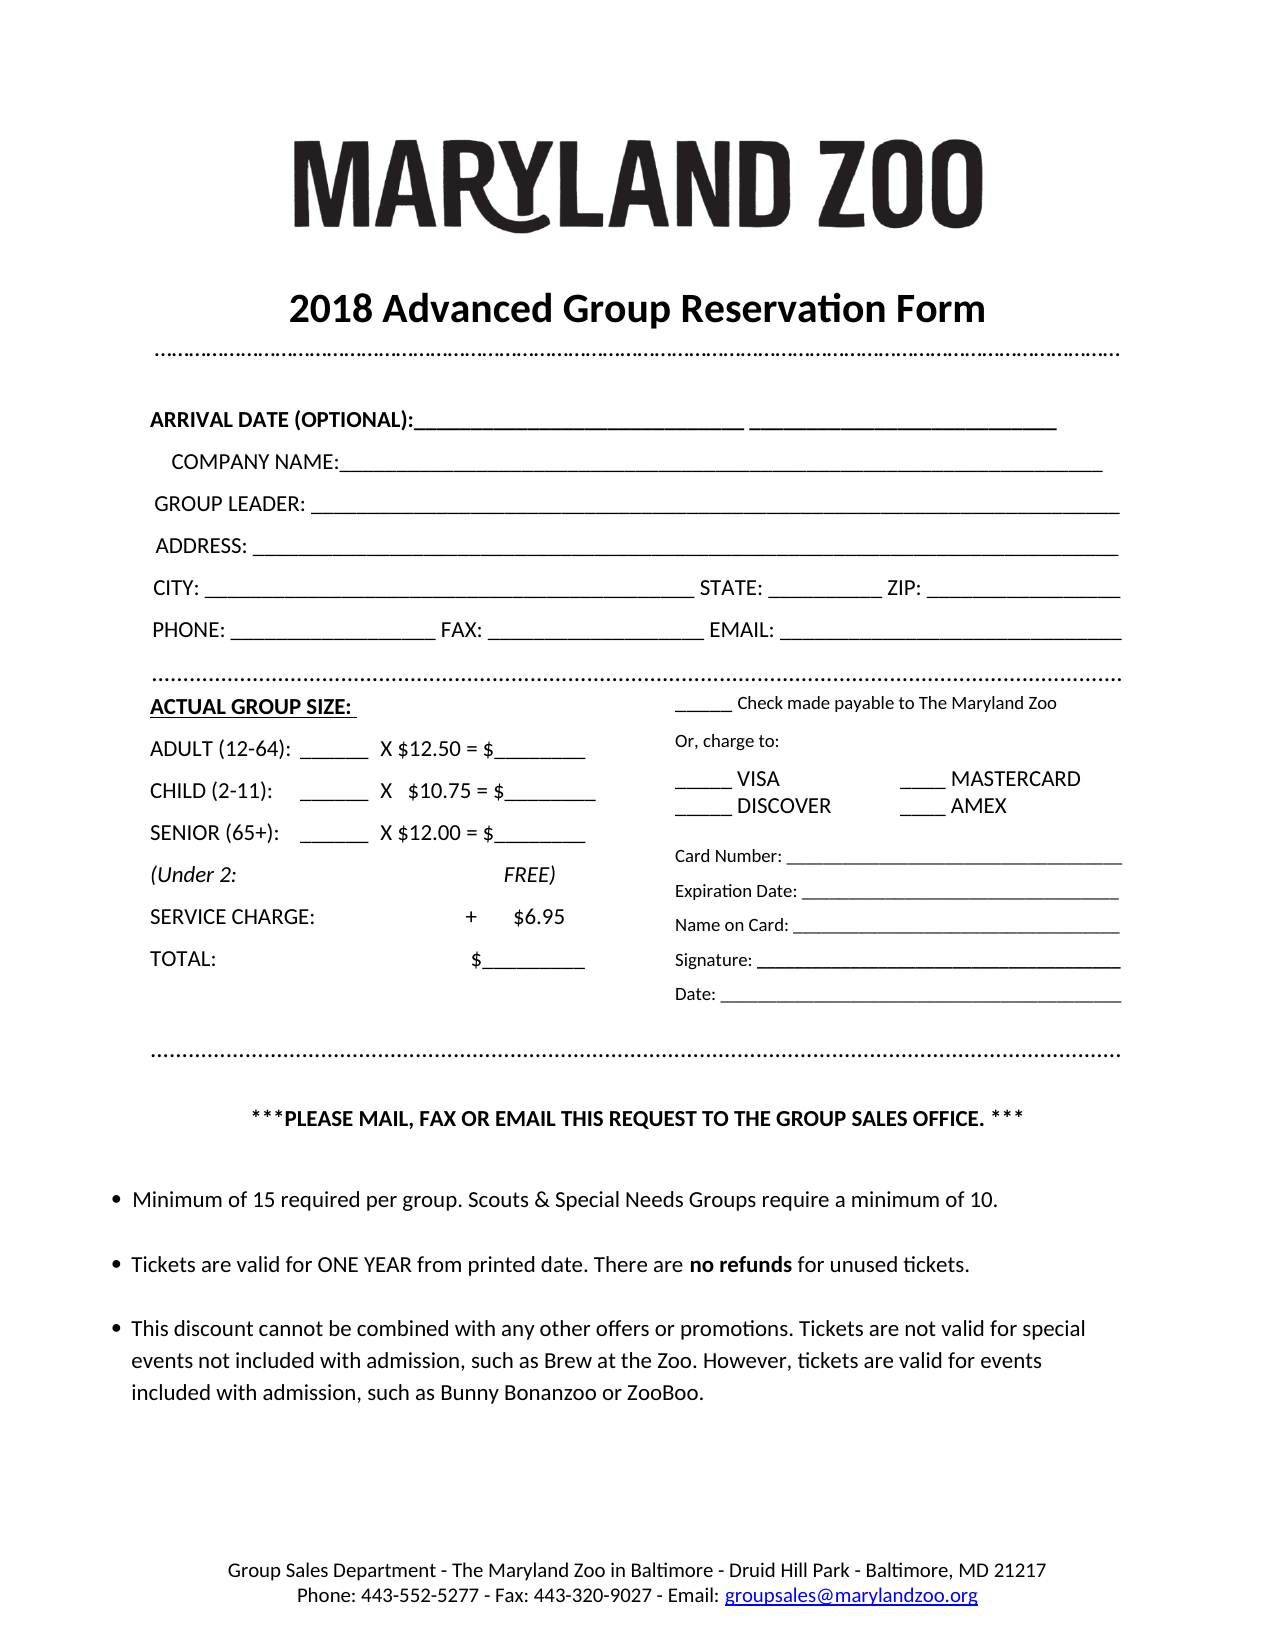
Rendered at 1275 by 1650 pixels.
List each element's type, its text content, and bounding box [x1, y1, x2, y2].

text Card Number: ____________________________________ [675, 845, 1125, 868]
text Date: ___________________________________________ [675, 982, 1125, 1005]
text ACTUAL GROUP SIZE: [150, 692, 600, 720]
list Tickets are valid for ONE YEAR from printed date. There are no refunds for unused tickets. [112, 1250, 1125, 1278]
text SERVICE CHARGE: + $6.95 [150, 902, 600, 930]
list Minimum of 15 required per group. Scouts & Special Needs Groups require a minimum of 10. [112, 1185, 1125, 1213]
text PHONE: __________________ FAX: ___________________ EMAIL: ______________________________ [150, 615, 1125, 643]
text Signature: _______________________________________ [675, 948, 1125, 971]
text ARRIVAL DATE (OPTIONAL):_____________________________ ___________________________ [150, 405, 1125, 433]
text TOTAL: $_________ [150, 944, 600, 972]
text _____ Check made payable to The Maryland Zoo [675, 687, 1125, 715]
text 2018 Advanced Group Reservation Form …………………………………………………………………………………………………………………………………………………… [150, 282, 1125, 363]
text ADDRESS: ____________________________________________________________________________ [150, 531, 1125, 559]
text .......................................................................................................................................................... [150, 657, 1125, 687]
text SENIOR (65+): ______ X $12.00 = $________ [150, 818, 600, 846]
text COMPANY NAME:___________________________________________________________________ [150, 447, 1125, 475]
picture [150, 105, 1125, 262]
text _____ VISA ____ MASTERCARD [675, 764, 1125, 792]
text ADULT (12-64): ______ X $12.50 = $________ [150, 734, 600, 762]
text .......................................................................................................................................................... [150, 1033, 1125, 1064]
text Expiration Date: __________________________________ [675, 879, 1125, 902]
text _____ DISCOVER ____ AMEX [675, 792, 1125, 820]
text GROUP LEADER: _______________________________________________________________________ [150, 489, 1125, 517]
list This discount cannot be combined with any other offers or promotions. Tickets are not valid for special events not included with admission, such as Brew at the Zoo. However, tickets are valid for events included with admission, such as Bunny Bonanzoo or ZooBoo. [112, 1314, 1125, 1407]
text CITY: ___________________________________________ STATE: __________ ZIP: _________________ [150, 573, 1125, 601]
text ***PLEASE MAIL, FAX OR EMAIL THIS REQUEST TO THE GROUP SALES OFFICE. *** [150, 1104, 1125, 1132]
text (Under 2: FREE) [150, 860, 600, 888]
text Or, charge to: [675, 729, 1125, 752]
text Name on Card: ___________________________________ [675, 913, 1125, 936]
text CHILD (2-11): ______ X $10.75 = $________ [150, 776, 600, 804]
